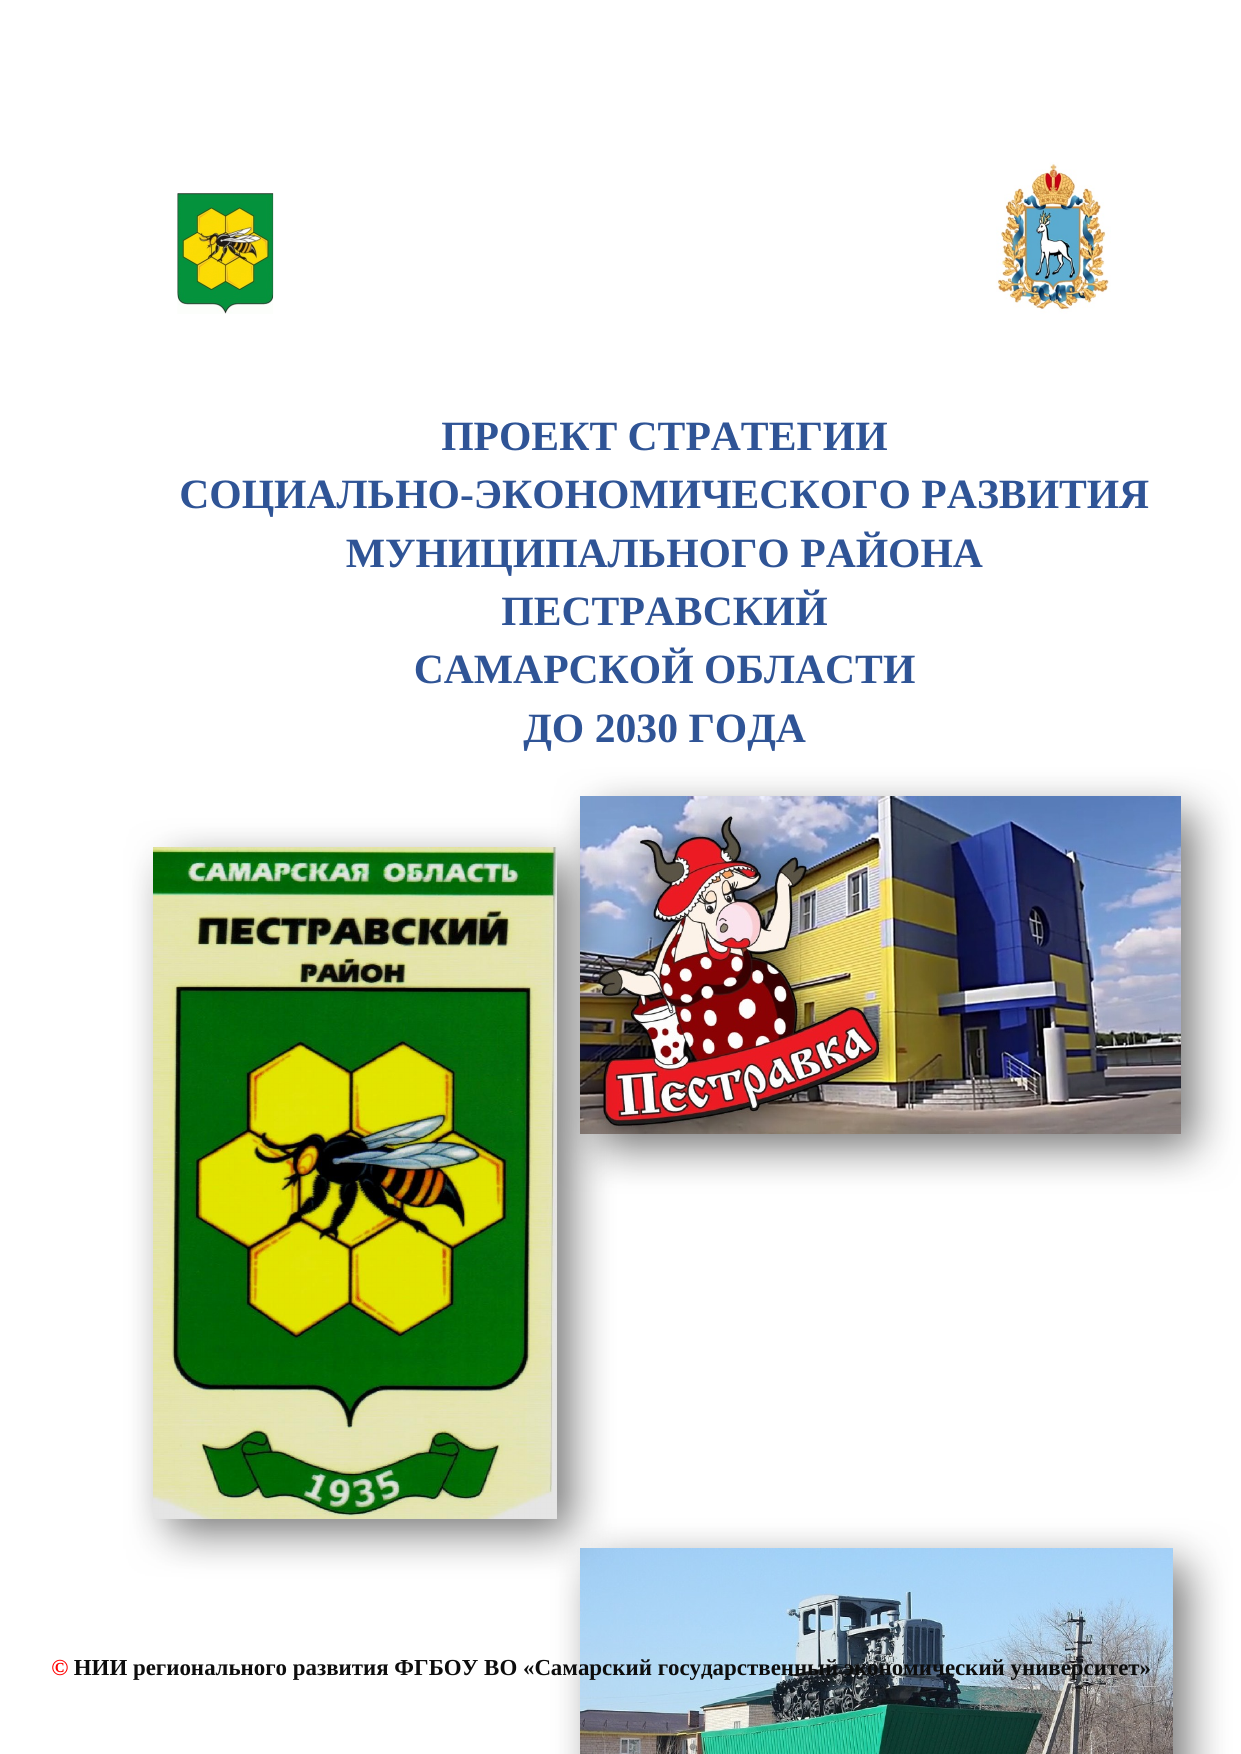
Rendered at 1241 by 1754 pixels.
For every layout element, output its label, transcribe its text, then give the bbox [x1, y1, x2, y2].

text ПЕСТРАВСКИЙ [177, 587, 1152, 634]
picture [995, 162, 1112, 314]
picture [580, 796, 1181, 1134]
text САМАРСКОЙ ОБЛАСТИ [177, 645, 1152, 693]
picture [580, 1548, 1173, 1754]
text ДО 2030 ГОДА [177, 703, 1152, 751]
text СОЦИАЛЬНО-ЭКОНОМИЧЕСКОГО РАЗВИТИЯ [177, 470, 1152, 518]
text ПРОЕКТ СТРАТЕГИИ [177, 412, 1152, 459]
picture [153, 847, 557, 1519]
picture [177, 193, 274, 314]
text МУНИЦИПАЛЬНОГО РАЙОНА [177, 528, 1152, 576]
